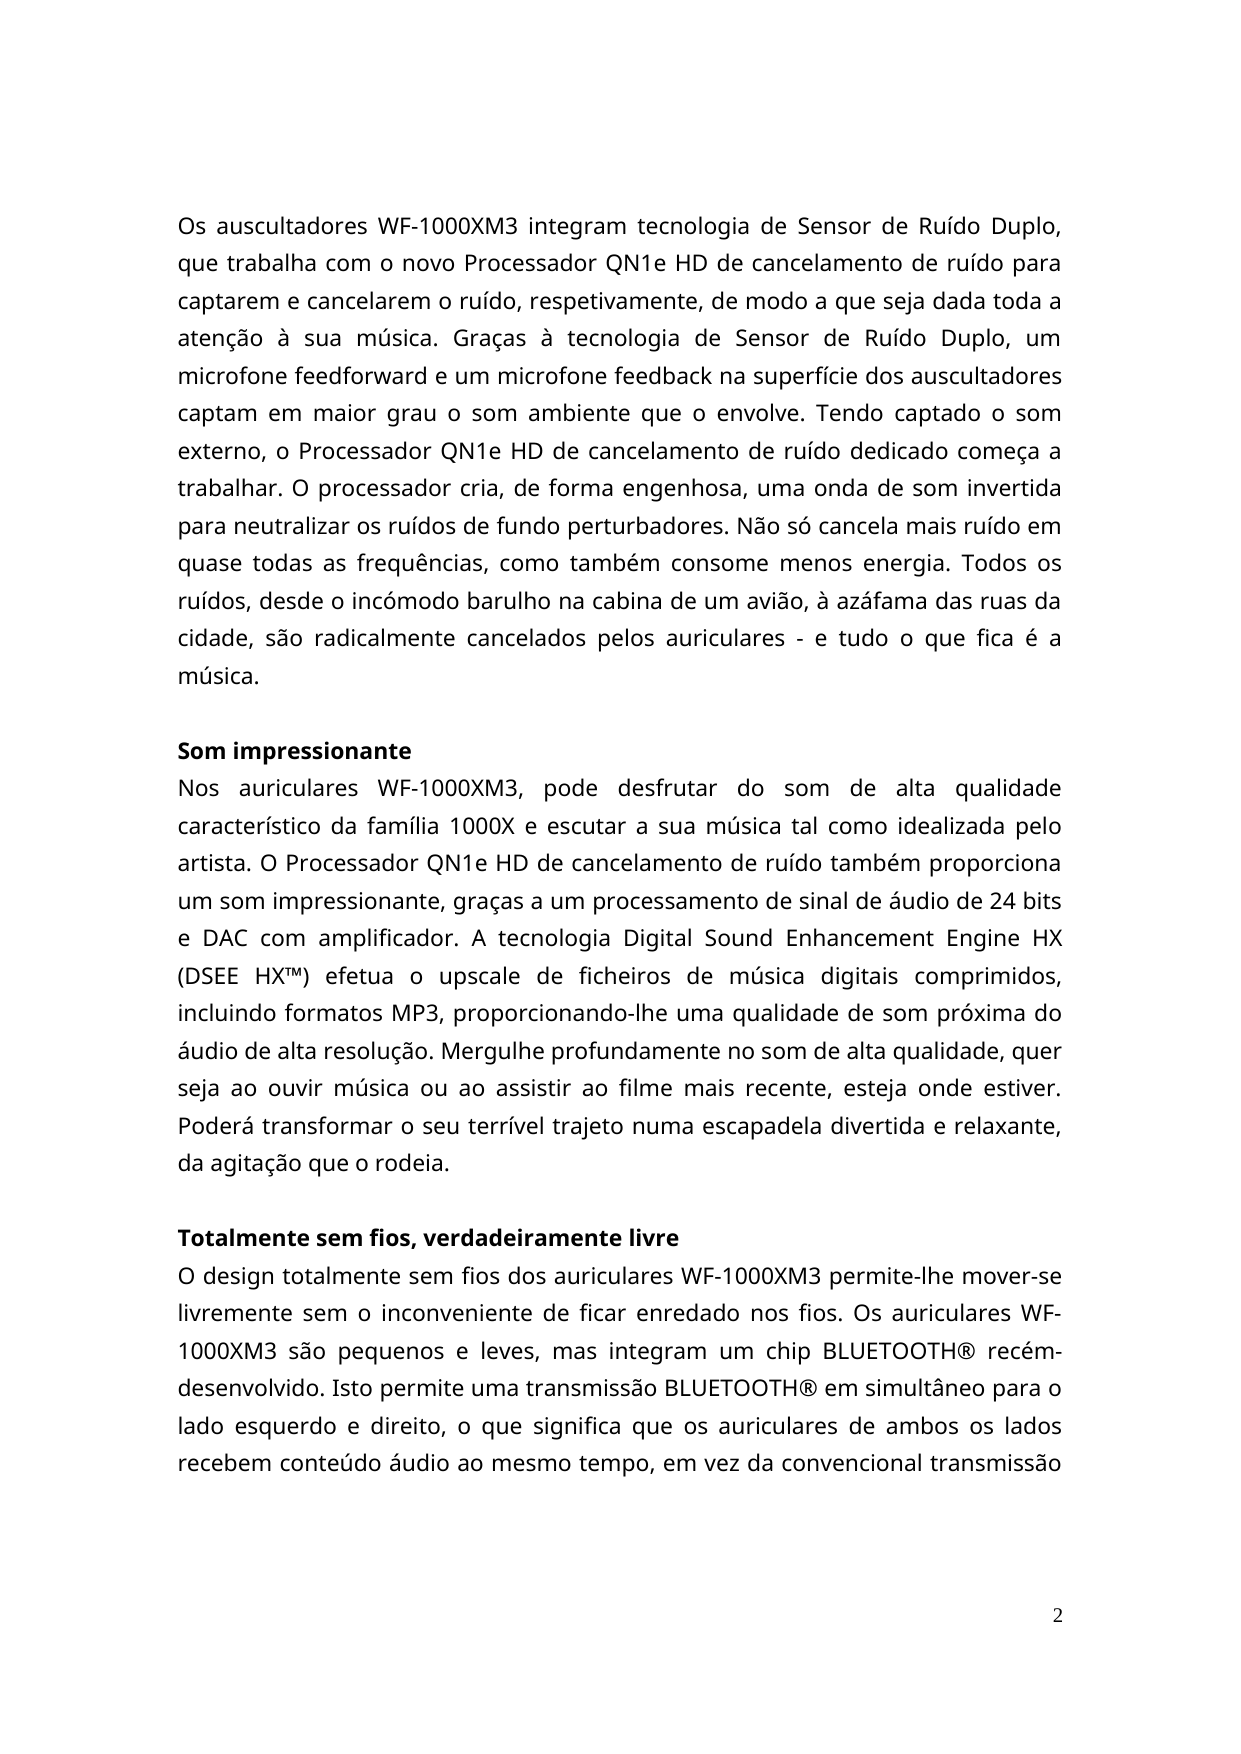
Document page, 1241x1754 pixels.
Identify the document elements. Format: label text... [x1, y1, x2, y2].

text Totalmente sem fios, verdadeiramente livre [177, 1219, 1063, 1257]
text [177, 1257, 1063, 1482]
text Nos auriculares WF-1000XM3, pode desfrutar do som de alta qualidade característico da família 1000X e escutar a sua música tal como idealizada pelo artista. O Processador QN1e HD de cancelamento de ruído também proporciona um som impressionante, graças a um processamento de sinal de áudio de 24 bits e DAC com amplificador. A tecnologia Digital Sound Enhancement Engine HX (DSEE HX™) efetua o upscale de ficheiros de música digitais comprimidos, incluindo formatos MP3, proporcionando-lhe uma qualidade de som próxima do áudio de alta resolução. Mergulhe profundamente no som de alta qualidade, quer seja ao ouvir música ou ao assistir ao filme mais recente, esteja onde estiver. Poderá transformar o seu terrível trajeto numa escapadela divertida e relaxante, da agitação que o rodeia. [177, 769, 1063, 1182]
text Som impressionante [177, 732, 1063, 769]
text Os auscultadores WF-1000XM3 integram tecnologia de Sensor de Ruído Duplo, que trabalha com o novo Processador QN1e HD de cancelamento de ruído para captarem e cancelarem o ruído, respetivamente, de modo a que seja dada toda a atenção à sua música. Graças à tecnologia de Sensor de Ruído Duplo, um microfone feedforward e um microfone feedback na superfície dos auscultadores captam em maior grau o som ambiente que o envolve. Tendo captado o som externo, o Processador QN1e HD de cancelamento de ruído dedicado começa a trabalhar. O processador cria, de forma engenhosa, uma onda de som invertida para neutralizar os ruídos de fundo perturbadores. Não só cancela mais ruído em quase todas as frequências, como também consome menos energia. Todos os ruídos, desde o incómodo barulho na cabina de um avião, à azáfama das ruas da cidade, são radicalmente cancelados pelos auriculares - e tudo o que fica é a música. [177, 207, 1063, 694]
